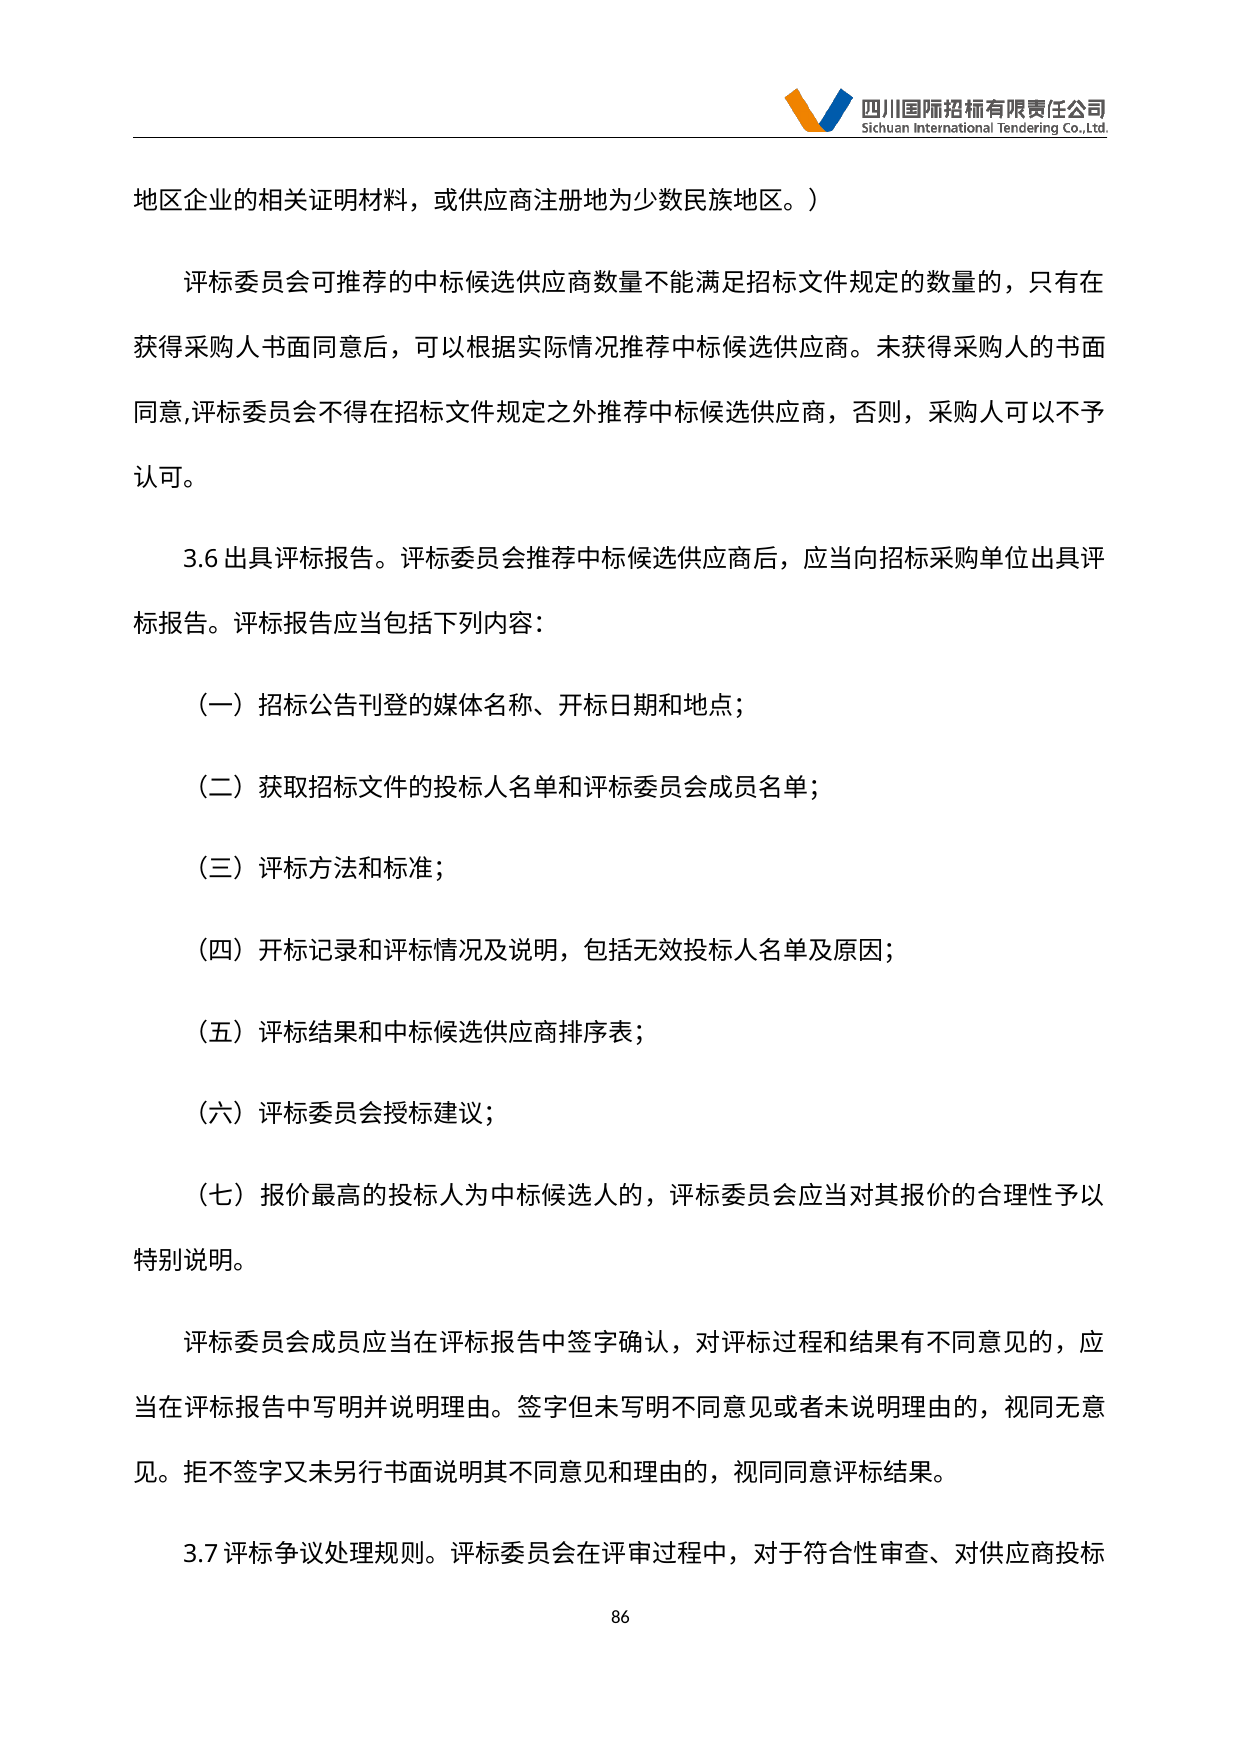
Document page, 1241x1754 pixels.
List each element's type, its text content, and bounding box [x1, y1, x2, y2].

text 评标委员会成员应当在评标报告中签字确认，对评标过程和结果有不同意见的，应当在评标报告中写明并说明理由。签字但未写明不同意见或者未说明理由的，视同无意见。拒不签字又未另行书面说明其不同意见和理由的，视同同意评标结果。 [133, 1308, 1107, 1503]
text （三）评标方法和标准； [133, 834, 1107, 899]
text （六）评标委员会授标建议； [133, 1079, 1107, 1144]
text 3.6出具评标报告。评标委员会推荐中标候选供应商后，应当向招标采购单位出具评标报告。评标报告应当包括下列内容： [133, 524, 1107, 654]
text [133, 166, 1107, 231]
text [133, 1519, 1107, 1584]
text （七）报价最高的投标人为中标候选人的，评标委员会应当对其报价的合理性予以特别说明。 [133, 1161, 1107, 1291]
text （四）开标记录和评标情况及说明，包括无效投标人名单及原因； [133, 916, 1107, 981]
text （一）招标公告刊登的媒体名称、开标日期和地点； [133, 671, 1107, 736]
picture [784, 88, 1108, 135]
text （二）获取招标文件的投标人名单和评标委员会成员名单； [133, 753, 1107, 818]
text （五）评标结果和中标候选供应商排序表； [133, 998, 1107, 1063]
text 评标委员会可推荐的中标候选供应商数量不能满足招标文件规定的数量的，只有在获得采购人书面同意后，可以根据实际情况推荐中标候选供应商。未获得采购人的书面同意,评标委员会不得在招标文件规定之外推荐中标候选供应商，否则，采购人可以不予认可。 [133, 248, 1107, 508]
